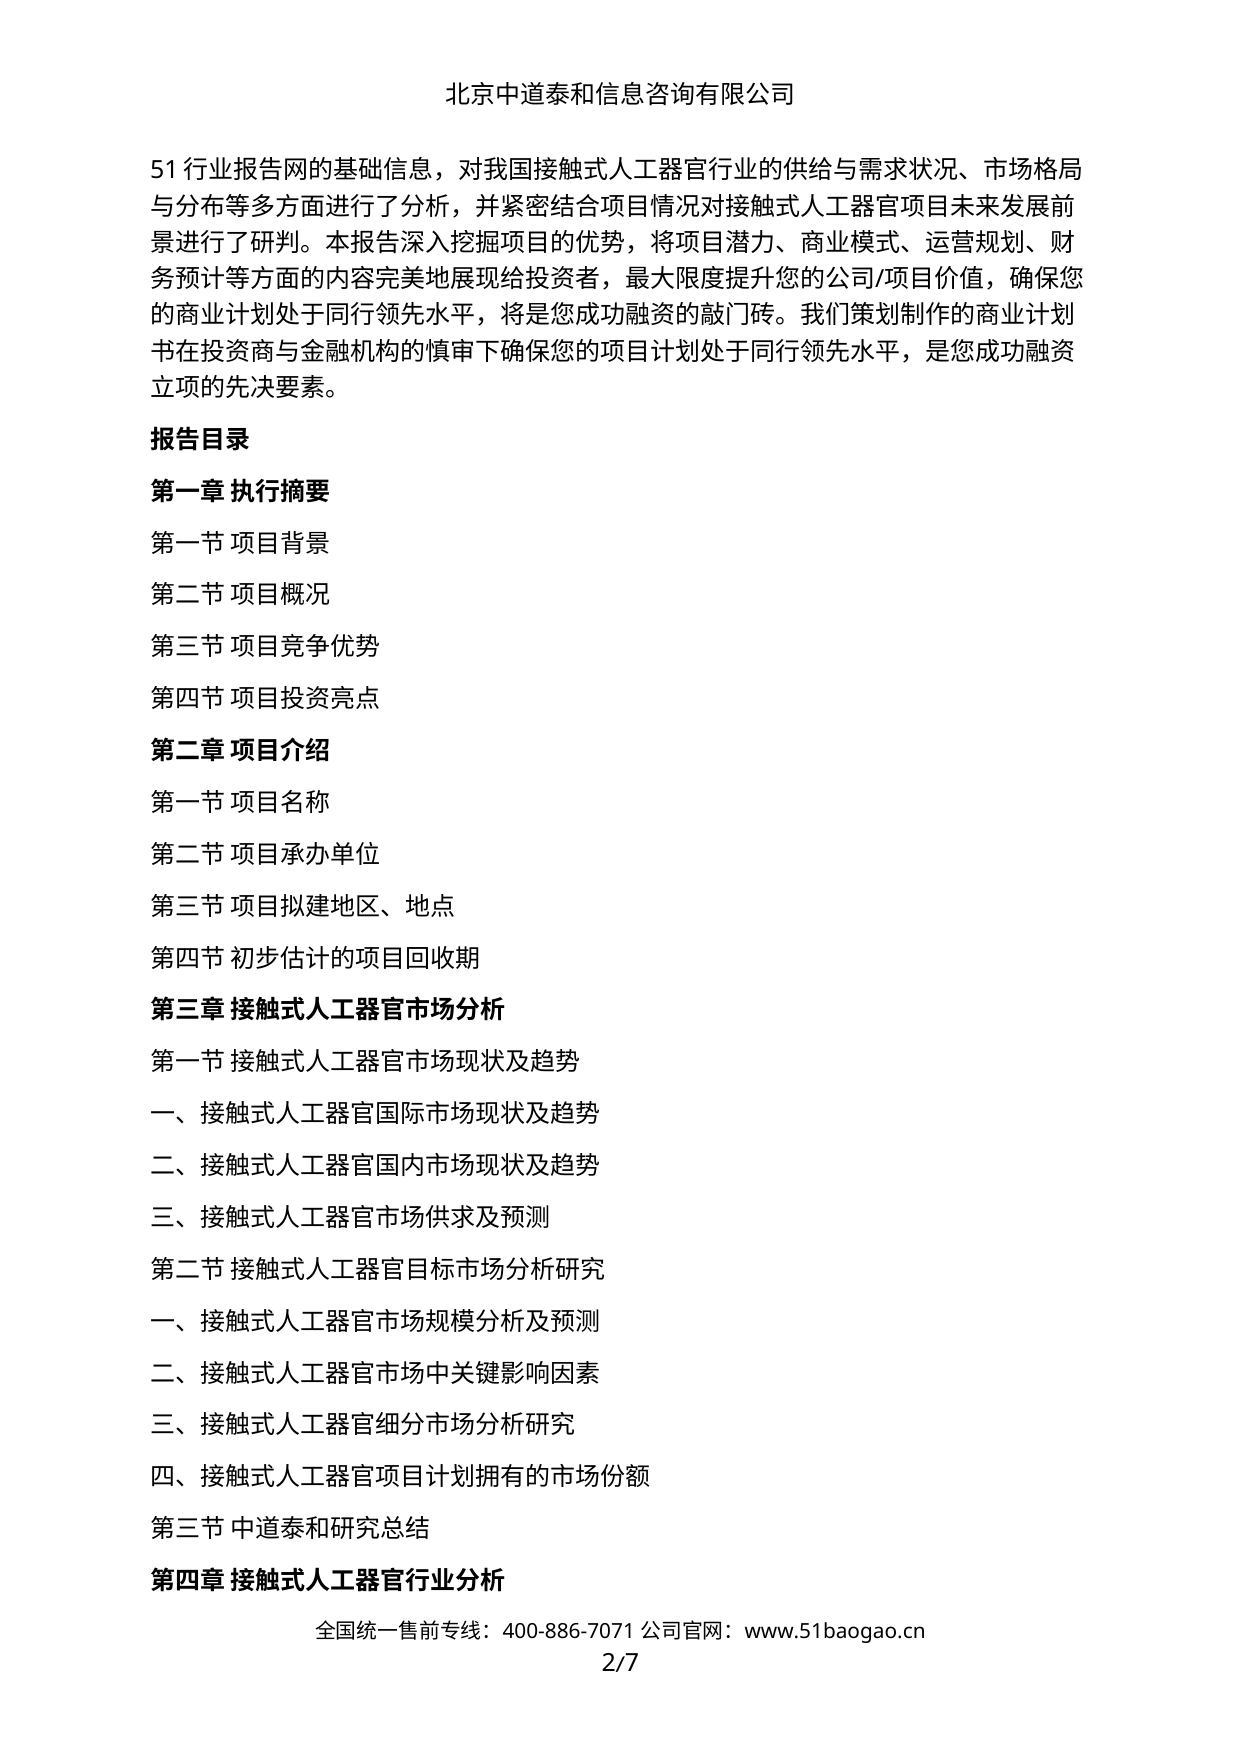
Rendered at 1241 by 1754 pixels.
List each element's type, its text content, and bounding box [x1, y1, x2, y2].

text 二、接触式人工器官国内市场现状及趋势 [150, 1146, 1090, 1182]
text 一、接触式人工器官市场规模分析及预测 [150, 1301, 1090, 1337]
text 第一节 接触式人工器官市场现状及趋势 [150, 1042, 1090, 1078]
text 第四节 项目投资亮点 [150, 679, 1090, 715]
text 第一节 项目名称 [150, 782, 1090, 819]
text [150, 150, 1090, 404]
text 第二节 接触式人工器官目标市场分析研究 [150, 1249, 1090, 1286]
text 三、接触式人工器官细分市场分析研究 [150, 1405, 1090, 1441]
text 第二节 项目概况 [150, 575, 1090, 611]
text 二、接触式人工器官市场中关键影响因素 [150, 1353, 1090, 1389]
text 一、接触式人工器官国际市场现状及趋势 [150, 1094, 1090, 1130]
text 第四节 初步估计的项目回收期 [150, 938, 1090, 974]
text 第四章 接触式人工器官行业分析 [150, 1561, 1090, 1597]
text 三、接触式人工器官市场供求及预测 [150, 1197, 1090, 1234]
text 第一章 执行摘要 [150, 471, 1090, 507]
text 报告目录 [150, 419, 1090, 456]
text 第三节 中道泰和研究总结 [150, 1509, 1090, 1545]
text 第三节 项目拟建地区、地点 [150, 886, 1090, 922]
text 第一节 项目背景 [150, 523, 1090, 559]
text 第二节 项目承办单位 [150, 834, 1090, 871]
text 第二章 项目介绍 [150, 731, 1090, 767]
text 第三节 项目竞争优势 [150, 627, 1090, 663]
text 第三章 接触式人工器官市场分析 [150, 990, 1090, 1026]
text 四、接触式人工器官项目计划拥有的市场份额 [150, 1457, 1090, 1493]
